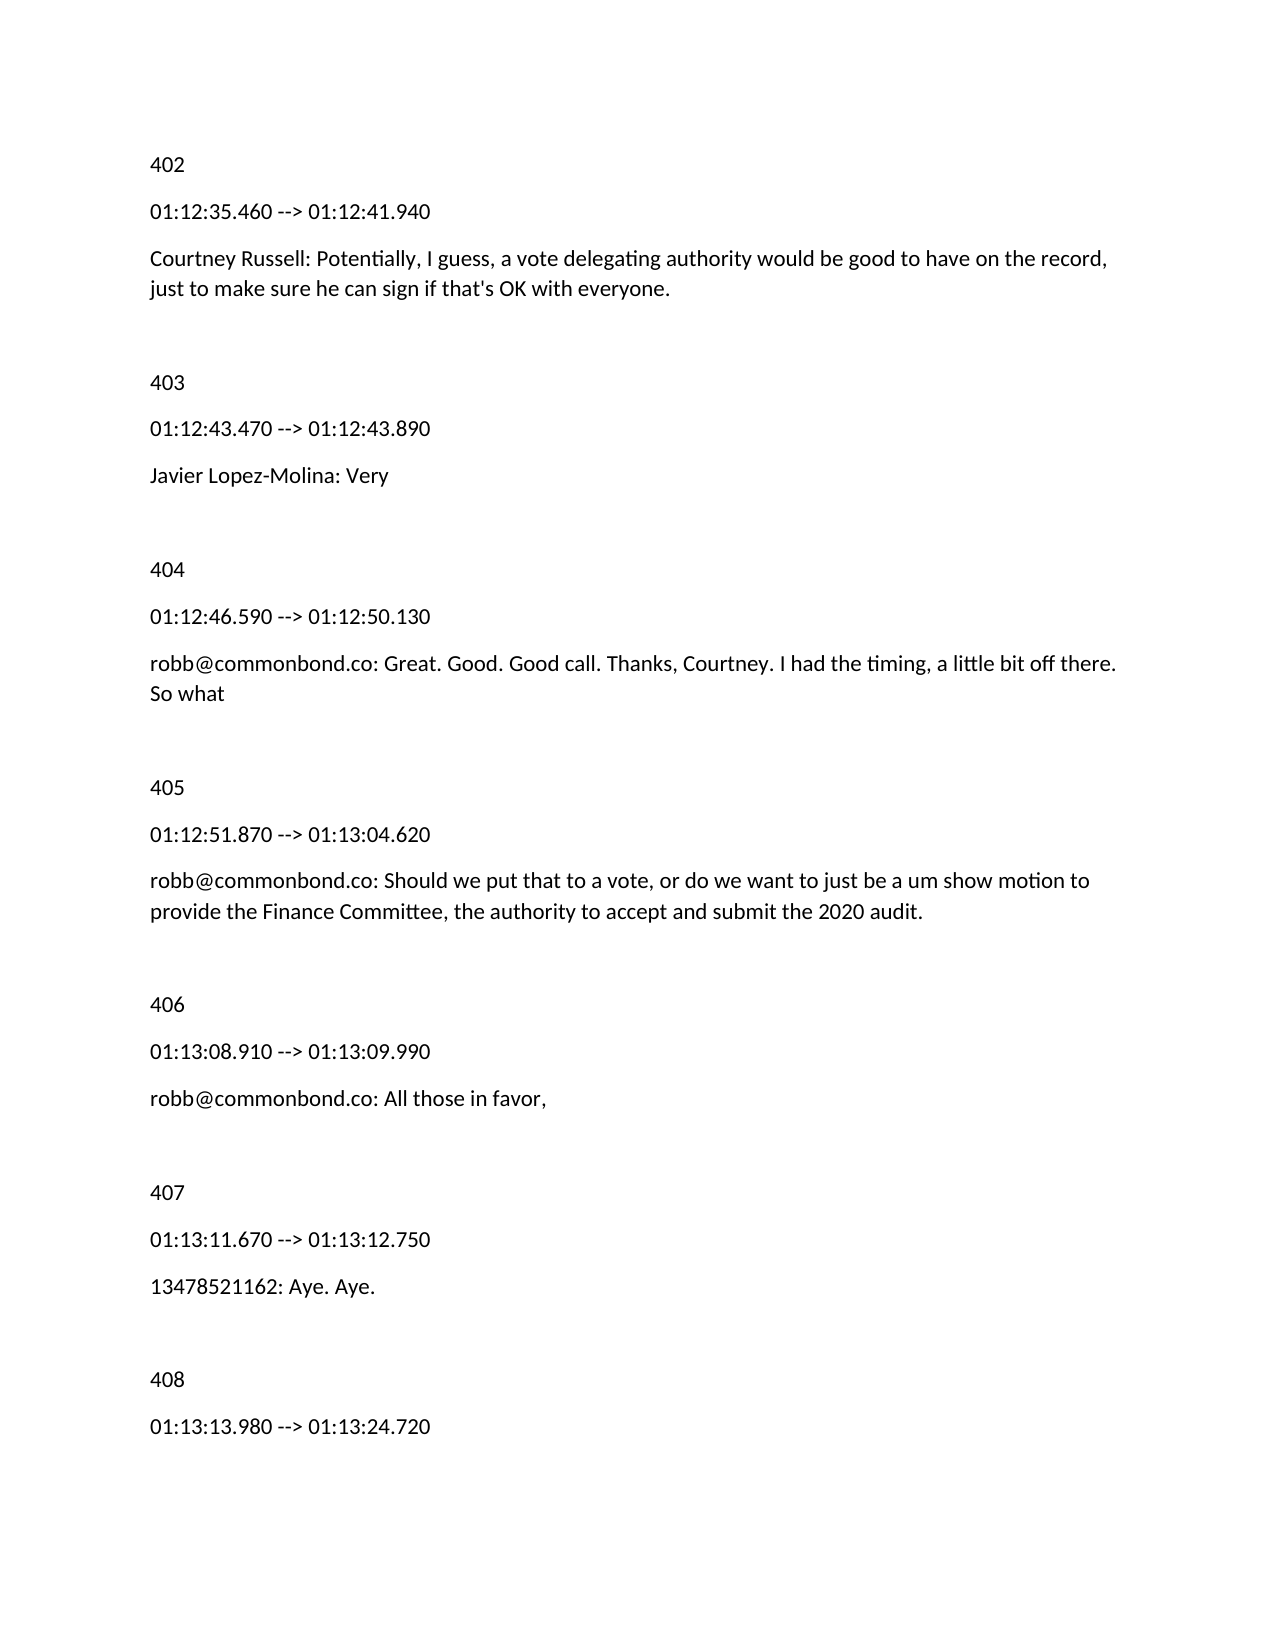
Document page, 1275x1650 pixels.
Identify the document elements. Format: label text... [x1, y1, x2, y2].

text Javier Lopez-Molina: Very [150, 461, 1125, 489]
text 13478521162: Aye. Aye. [150, 1272, 1125, 1300]
text 01:13:08.910 --> 01:13:09.990 [150, 1037, 1125, 1066]
text 01:12:35.460 --> 01:12:41.940 [150, 197, 1125, 225]
text 01:12:46.590 --> 01:12:50.130 [150, 602, 1125, 630]
text 404 [150, 555, 1125, 583]
text 402 [150, 150, 1125, 178]
text 01:12:51.870 --> 01:13:04.620 [150, 820, 1125, 848]
text 405 [150, 773, 1125, 801]
text robb@commonbond.co: All those in favor, [150, 1084, 1125, 1112]
text 01:12:43.470 --> 01:12:43.890 [150, 414, 1125, 443]
text 406 [150, 991, 1125, 1019]
text Courtney Russell: Potentially, I guess, a vote delegating authority would be good to have on the record, just to make sure he can sign if that's OK with everyone. [150, 244, 1125, 302]
text 408 [150, 1366, 1125, 1394]
text robb@commonbond.co: Should we put that to a vote, or do we want to just be a um show motion to provide the Finance Committee, the authority to accept and submit the 2020 audit. [150, 867, 1125, 925]
text 01:13:11.670 --> 01:13:12.750 [150, 1225, 1125, 1253]
text 01:13:13.980 --> 01:13:24.720 [150, 1412, 1125, 1441]
text 407 [150, 1178, 1125, 1206]
text 403 [150, 368, 1125, 396]
text robb@commonbond.co: Great. Good. Good call. Thanks, Courtney. I had the timing, a little bit off there. So what [150, 649, 1125, 707]
